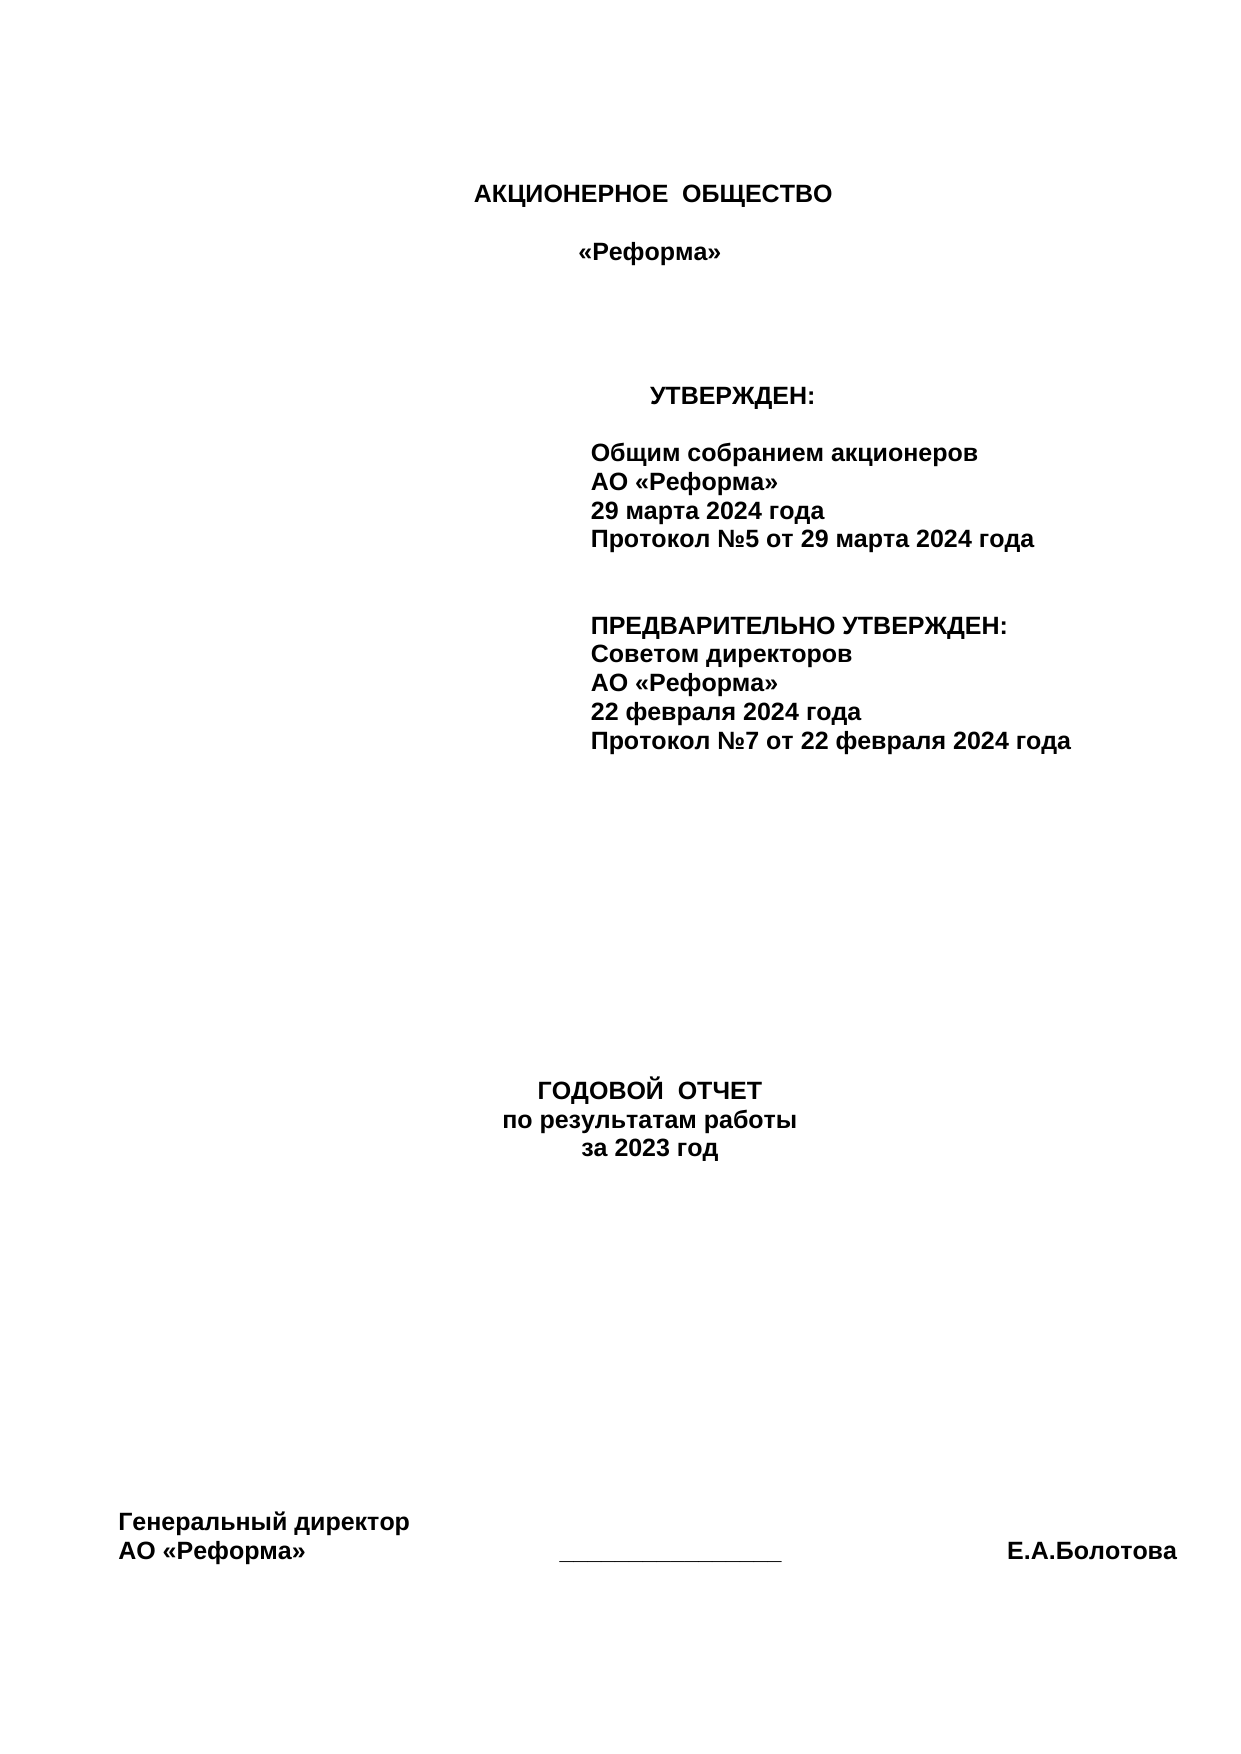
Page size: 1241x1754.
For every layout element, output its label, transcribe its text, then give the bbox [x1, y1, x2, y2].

text 22 февраля 2024 года [118, 697, 1181, 726]
text Советом директоров [118, 639, 1181, 668]
text Протокол №7 от 22 февраля 2024 года [118, 726, 1181, 754]
text АКЦИОНЕРНОЕ ОБЩЕСТВО [118, 179, 1181, 208]
text АО «Реформа» [118, 668, 1181, 697]
text «Реформа» [118, 237, 1181, 266]
text АО «Реформа» ________________ Е.А.Болотова [118, 1536, 1181, 1565]
text ПРЕДВАРИТЕЛЬНО УТВЕРЖДЕН: [118, 611, 1181, 639]
text Генеральный директор [118, 1507, 1181, 1536]
text по результатам работы [118, 1105, 1181, 1133]
text Общим собранием акционеров [118, 438, 1181, 467]
text ГОДОВОЙ ОТЧЕТ [118, 1076, 1181, 1105]
text УТВЕРЖДЕН: [118, 381, 1181, 438]
text 29 марта 2024 года [118, 496, 1181, 524]
text за 2023 год [118, 1133, 1181, 1162]
text АО «Реформа» [118, 467, 1181, 496]
text Протокол №5 от 29 марта 2024 года [118, 524, 1181, 553]
